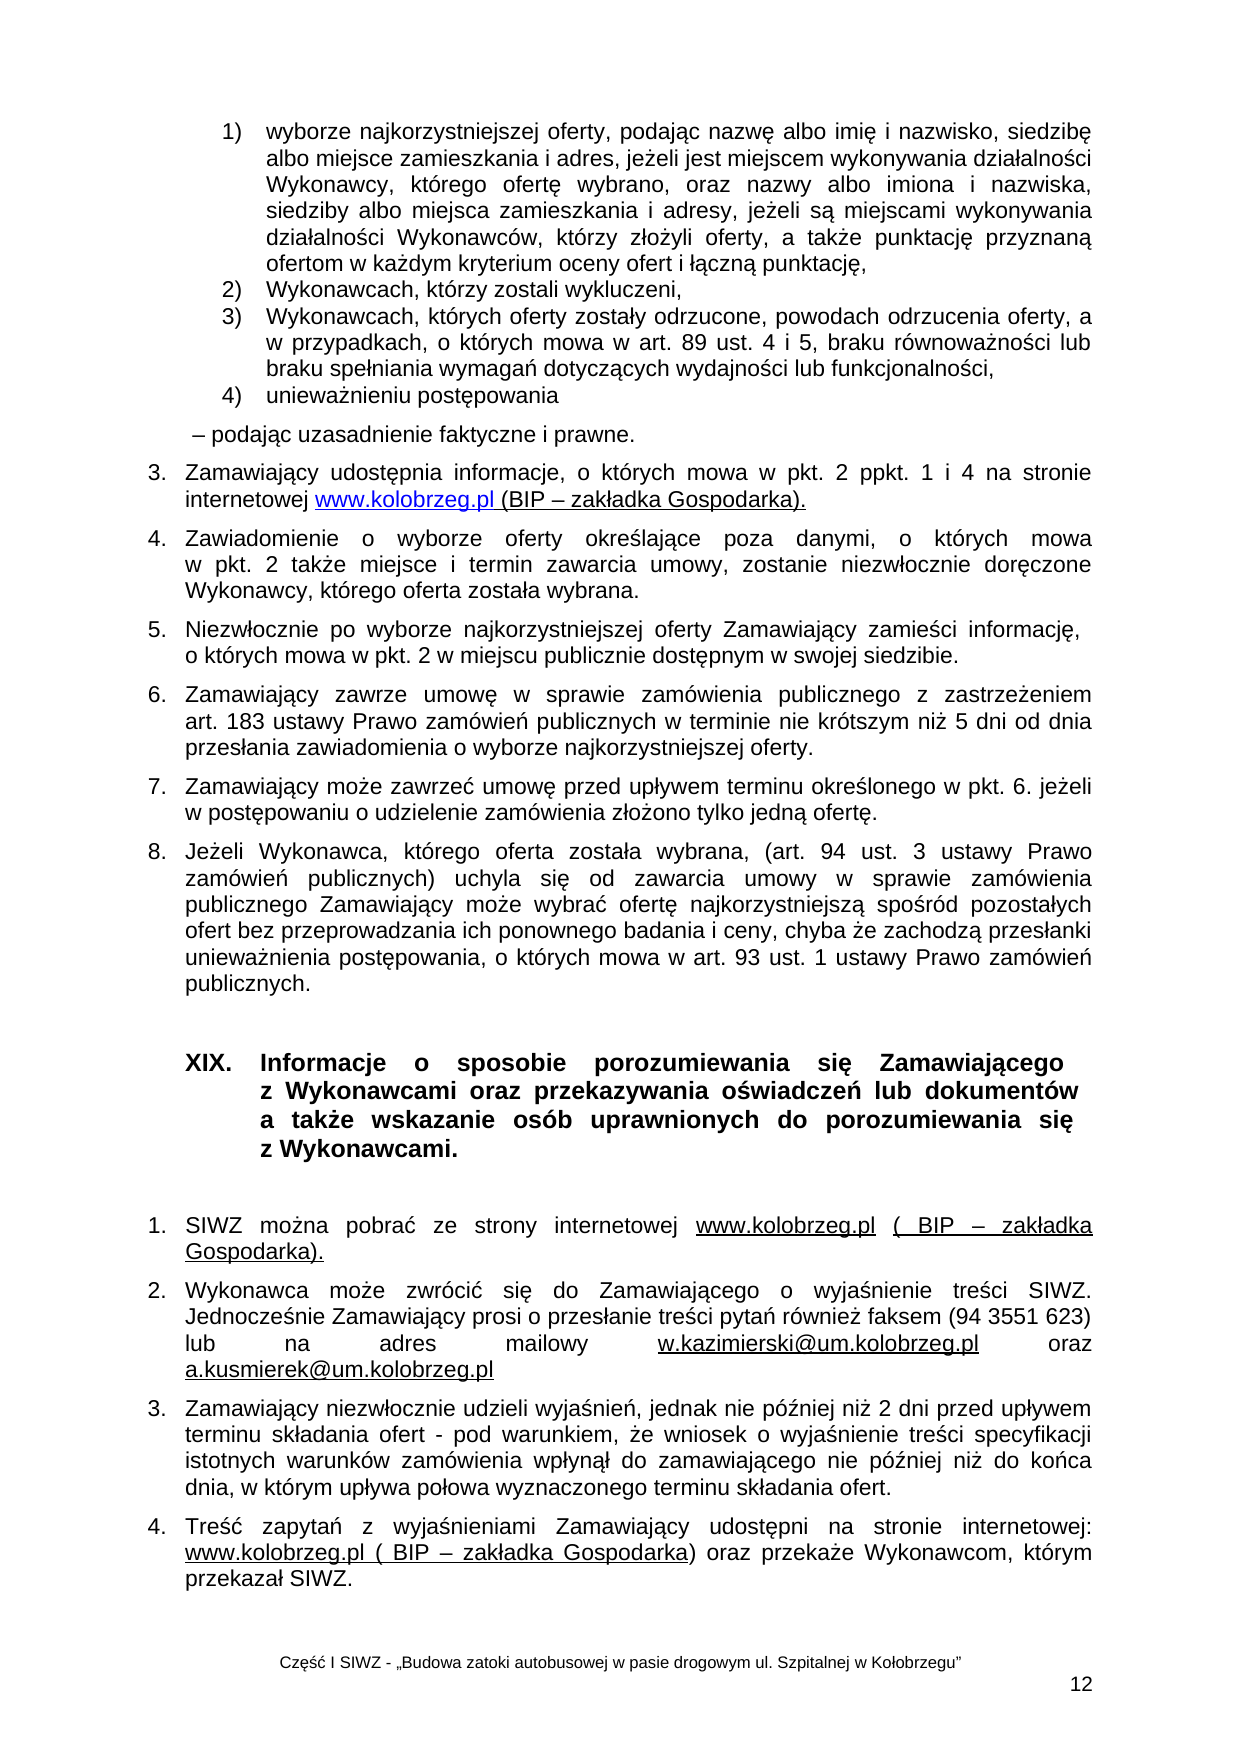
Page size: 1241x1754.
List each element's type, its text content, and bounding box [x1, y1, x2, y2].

list Zawiadomienie o wyborze oferty określające poza danymi, o których mowa w pkt. 2 także miejsce i termin zawarcia umowy, zostanie niezwłocznie doręczone Wykonawcy, którego oferta została wybrana. [148, 524, 1092, 604]
list SIWZ można pobrać ze strony internetowej www.kolobrzeg.pl ( BIP – zakładka Gospodarka). [148, 1212, 1092, 1264]
list unieważnieniu postępowania [222, 382, 1092, 408]
subtitle Informacje o sposobie porozumiewania się Zamawiającego z Wykonawcami oraz przekazywania oświadczeń lub dokumentów a także wskazanie osób uprawnionych do porozumiewania się z Wykonawcami. [185, 1048, 1092, 1163]
list Jeżeli Wykonawca, którego oferta została wybrana, (art. 94 ust. 3 ustawy Prawo zamówień publicznych) uchyla się od zawarcia umowy w sprawie zamówienia publicznego Zamawiający może wybrać ofertę najkorzystniejszą spośród pozostałych ofert bez przeprowadzania ich ponownego badania i ceny, chyba że zachodzą przesłanki unieważnienia postępowania, o których mowa w art. 93 ust. 1 ustawy Prawo zamówień publicznych. [148, 838, 1092, 996]
text – podając uzasadnienie faktyczne i prawne. [192, 421, 1092, 447]
list Wykonawcach, których oferty zostały odrzucone, powodach odrzucenia oferty, a w przypadkach, o których mowa w art. 89 ust. 4 i 5, braku równoważności lub braku spełniania wymagań dotyczących wydajności lub funkcjonalności, [222, 303, 1092, 382]
list Niezwłocznie po wyborze najkorzystniejszej oferty Zamawiający zamieści informację, o których mowa w pkt. 2 w miejscu publicznie dostępnym w swojej siedzibie. [148, 616, 1092, 669]
list Zamawiający może zawrzeć umowę przed upływem terminu określonego w pkt. 6. jeżeli w postępowaniu o udzielenie zamówienia złożono tylko jedną ofertę. [148, 773, 1092, 826]
list Zamawiający niezwłocznie udzieli wyjaśnień, jednak nie później niż 2 dni przed upływem terminu składania ofert - pod warunkiem, że wniosek o wyjaśnienie treści specyfikacji istotnych warunków zamówienia wpłynął do zamawiającego nie później niż do końca dnia, w którym upływa połowa wyznaczonego terminu składania ofert. [147, 1395, 1092, 1500]
list Zamawiający zawrze umowę w sprawie zamówienia publicznego z zastrzeżeniem art. 183 ustawy Prawo zamówień publicznych w terminie nie krótszym niż 5 dni od dnia przesłania zawiadomienia o wyborze najkorzystniejszej oferty. [148, 681, 1092, 760]
list Wykonawcach, którzy zostali wykluczeni, [222, 276, 1092, 303]
list Treść zapytań z wyjaśnieniami Zamawiający udostępni na stronie internetowej: www.kolobrzeg.pl ( BIP – zakładka Gospodarka) oraz przekaże Wykonawcom, którym przekazał SIWZ. [147, 1513, 1092, 1592]
list Wykonawca może zwrócić się do Zamawiającego o wyjaśnienie treści SIWZ. Jednocześnie Zamawiający prosi o przesłanie treści pytań również faksem (94 3551 623) lub na adres mailowy w.kazimierski@um.kolobrzeg.pl oraz a.kusmierek@um.kolobrzeg.pl [147, 1277, 1092, 1382]
list Zamawiający udostępnia informacje, o których mowa w pkt. 2 ppkt. 1 i 4 na stronie internetowej www.kolobrzeg.pl (BIP – zakładka Gospodarka). [148, 459, 1092, 512]
list wyborze najkorzystniejszej oferty, podając nazwę albo imię i nazwisko, siedzibę albo miejsce zamieszkania i adres, jeżeli jest miejscem wykonywania działalności Wykonawcy, którego ofertę wybrano, oraz nazwy albo imiona i nazwiska, siedziby albo miejsca zamieszkania i adresy, jeżeli są miejscami wykonywania działalności Wykonawców, którzy złożyli oferty, a także punktację przyznaną ofertom w każdym kryterium oceny ofert i łączną punktację, [222, 118, 1092, 276]
